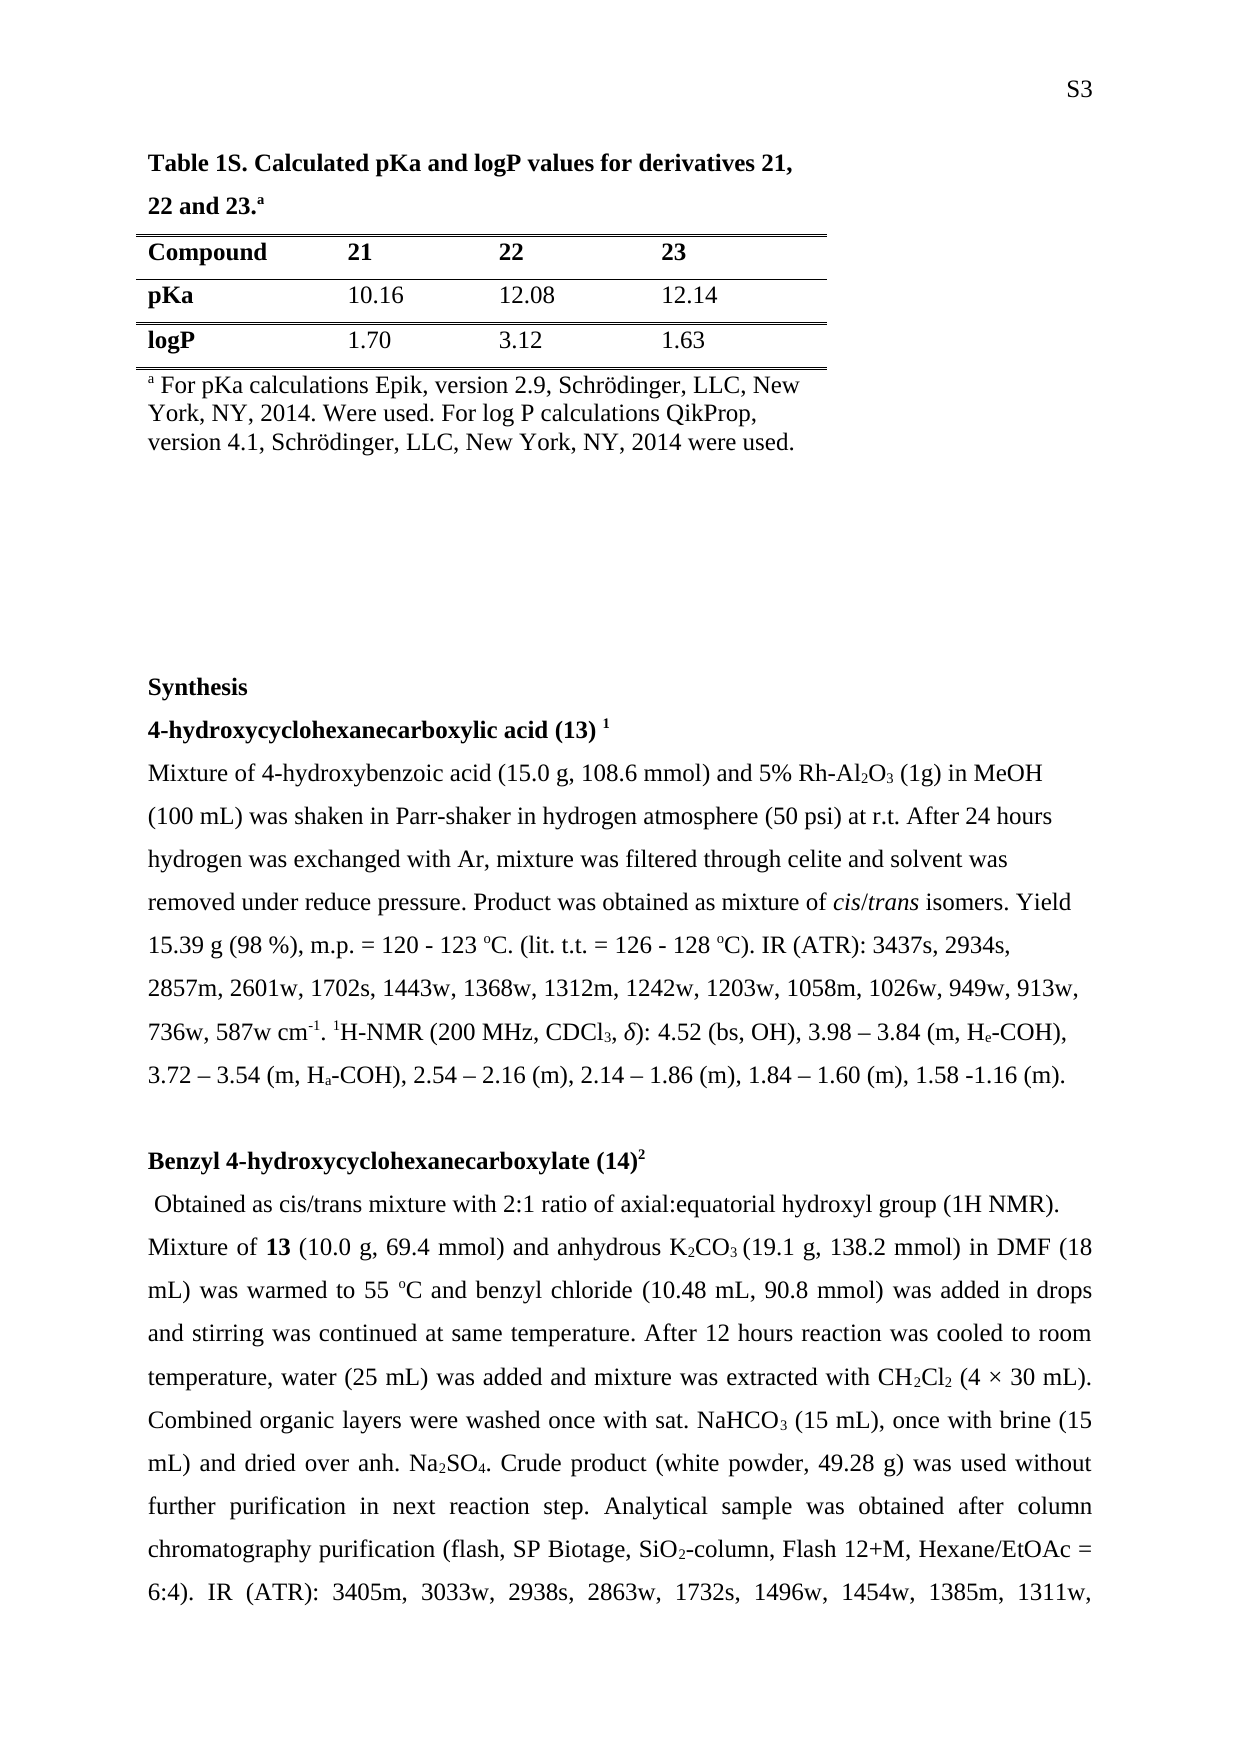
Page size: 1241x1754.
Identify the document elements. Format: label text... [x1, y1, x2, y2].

table_cell 23 [650, 237, 827, 279]
table_cell 3.12 [487, 325, 650, 367]
table_cell 10.16 [336, 280, 487, 322]
text Obtained as cis/trans mixture with 2:1 ratio of axial:equatorial hydroxyl group (1H NMR). [148, 1189, 1092, 1218]
table_cell Compound [136, 237, 336, 279]
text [148, 1232, 1092, 1606]
table_cell 12.14 [650, 280, 827, 322]
table_cell 22 [487, 237, 650, 279]
text Mixture of 4-hydroxybenzoic acid (15.0 g, 108.6 mmol) and 5% Rh-Al2O3 (1g) in MeOH (100 mL) was shaken in Parr-shaker in hydrogen atmosphere (50 psi) at r.t. After 24 hours hydrogen was exchanged with Ar, mixture was filtered through celite and solvent was removed under reduce pressure. Product was obtained as mixture of cis/trans isomers. Yield 15.39 g (98 %), m.p. = 120 - 123 oC. (lit. t.t. = 126 - 128 oC). IR (ATR): 3437s, 2934s, 2857m, 2601w, 1702s, 1443w, 1368w, 1312m, 1242w, 1203w, 1058m, 1026w, 949w, 913w, 736w, 587w cm-1. 1H-NMR (200 MHz, CDCl3, δ): 4.52 (bs, OH), 3.98 – 3.84 (m, He-COH), 3.72 – 3.54 (m, Ha-COH), 2.54 – 2.16 (m), 2.14 – 1.86 (m), 1.84 – 1.60 (m), 1.58 -1.16 (m). [148, 758, 1092, 1088]
table_cell 1.70 [336, 325, 487, 367]
table_cell a For pKa calculations Epik, version 2.9, Schrödinger, LLC, New York, NY, 2014. Were used. For log P calculations QikProp, version 4.1, Schrödinger, LLC, New York, NY, 2014 were used. [136, 370, 827, 456]
text 4-hydroxycyclohexanecarboxylic acid (13) [148, 715, 1092, 743]
table_header Table 1S. Calculated pKa and logP values for derivatives 21, 22 and 23.a [136, 148, 827, 234]
table_cell 21 [336, 237, 487, 279]
table_cell pKa [136, 280, 336, 322]
table_cell logP [136, 325, 336, 367]
text Benzyl 4-hydroxycyclohexanecarboxylate (14) [148, 1146, 1092, 1175]
text Synthesis [148, 672, 1092, 700]
table_cell 12.08 [487, 280, 650, 322]
table_cell 1.63 [650, 325, 827, 367]
